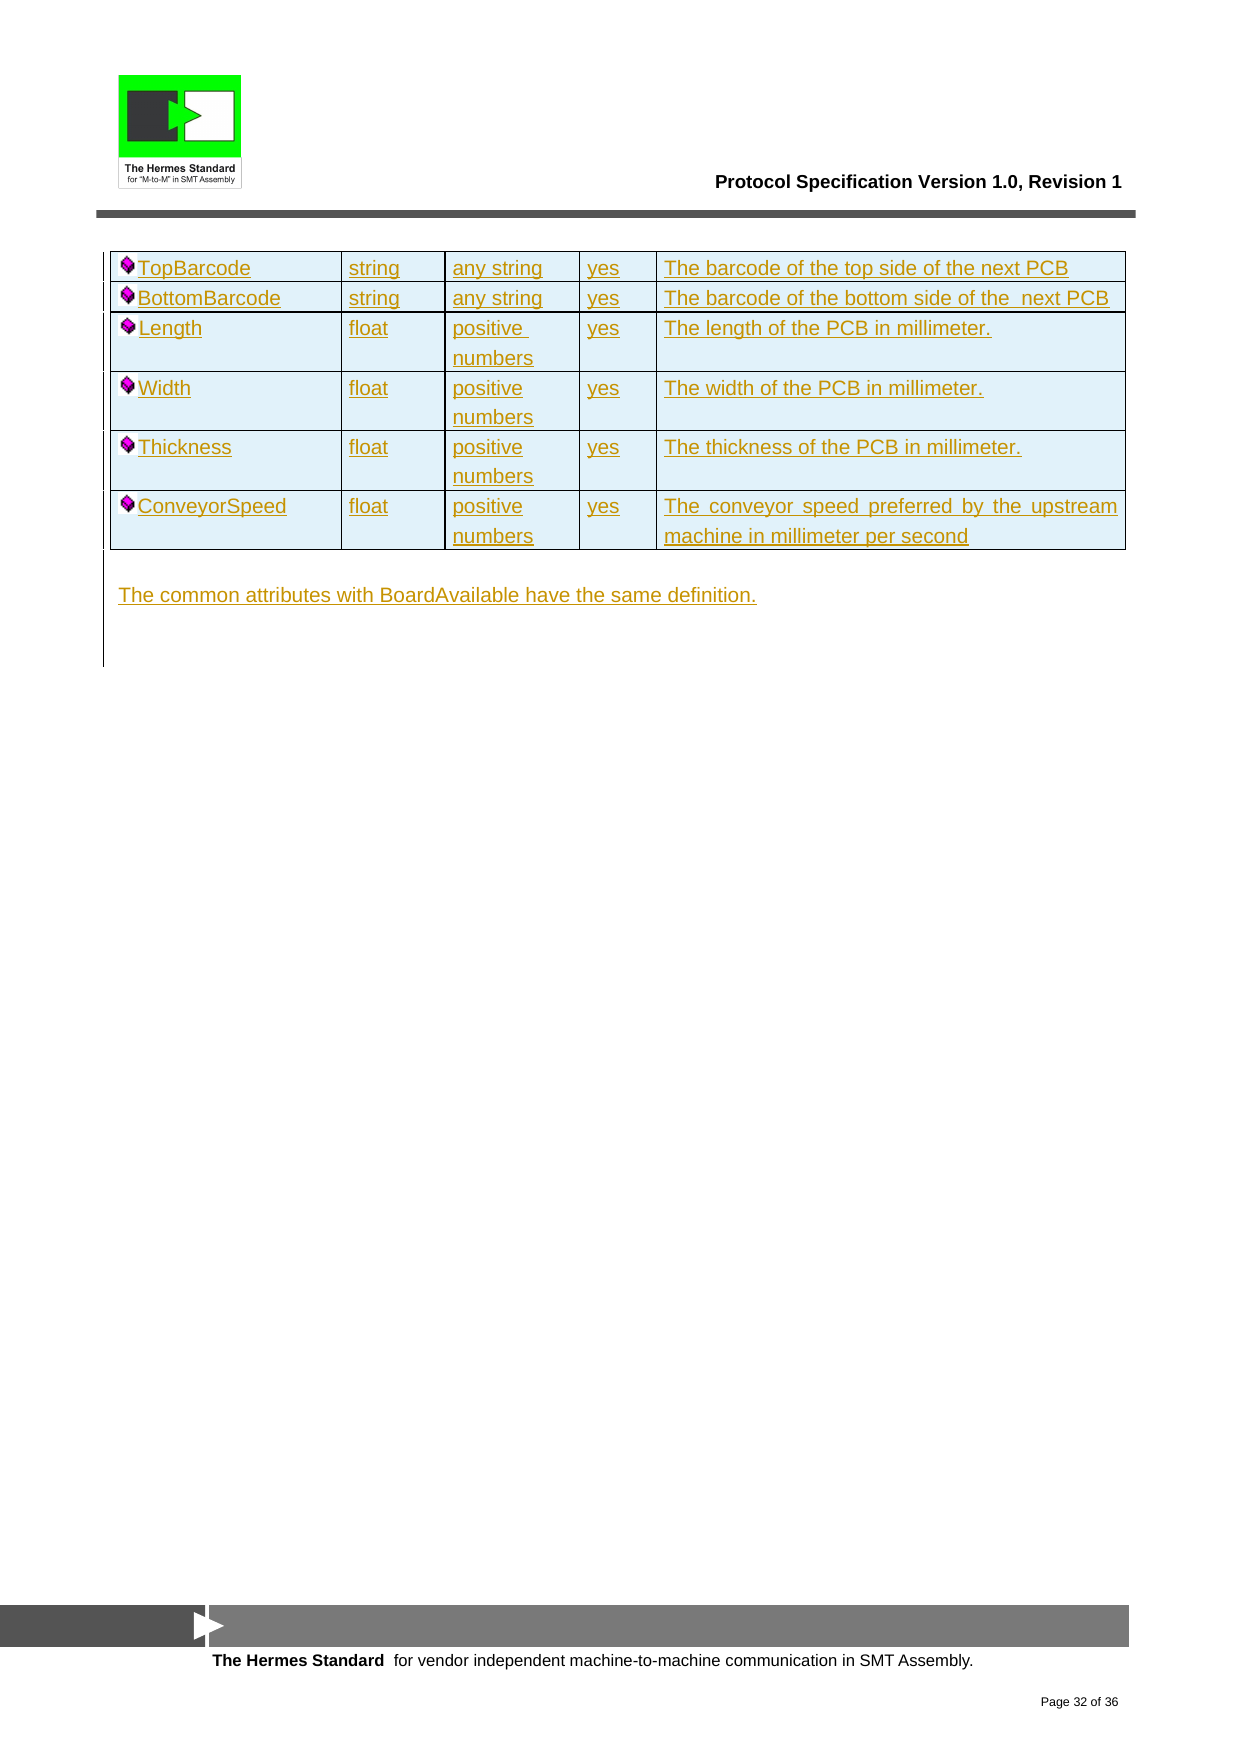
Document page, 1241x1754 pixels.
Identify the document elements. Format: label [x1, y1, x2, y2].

picture [118, 284, 138, 306]
picture [118, 253, 138, 276]
picture [118, 373, 138, 396]
picture [118, 75, 245, 189]
picture [118, 433, 138, 455]
picture [118, 315, 139, 336]
picture [118, 492, 138, 514]
